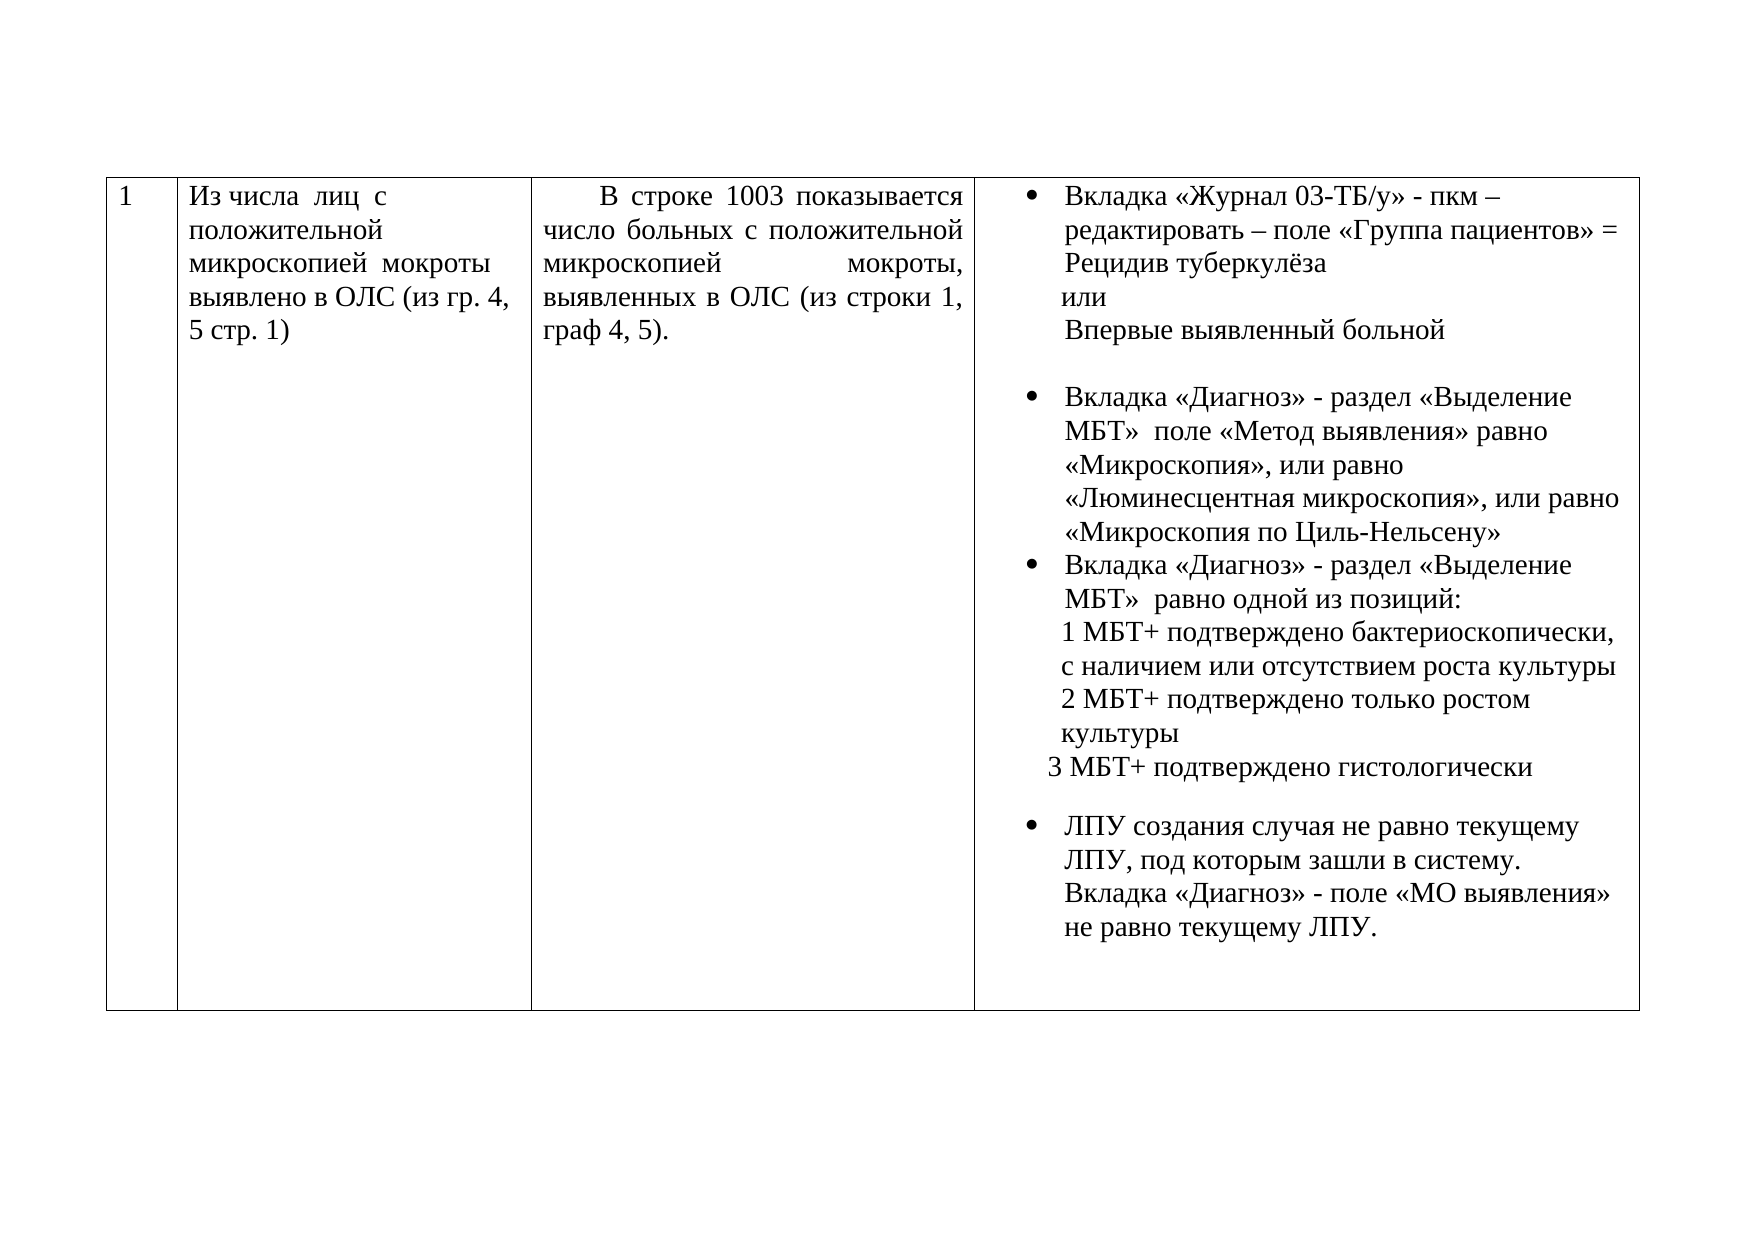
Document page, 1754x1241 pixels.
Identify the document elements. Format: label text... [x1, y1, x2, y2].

table_cell Вкладка «Журнал 03-ТБ/у» - пкм – редактировать – поле «Группа пациентов» = Рецидив туберкулёза или Впервые выявленный больной Вкладка «Диагноз» - раздел «Выделение МБТ» поле «Метод выявления» равно «Микроскопия», или равно «Люминесцентная микроскопия», или равно «Микроскопия по Циль-Нельсену» Вкладка «Диагноз» - раздел «Выделение МБТ» равно одной из позиций: 1 МБТ+ подтверждено бактериоскопически, с наличием или отсутствием роста культуры 2 МБТ+ подтверждено только ростом культуры 3 МБТ+ подтверждено гистологически ЛПУ создания случая не равно текущему ЛПУ, под которым зашли в систему. Вкладка «Диагноз» - поле «МО выявления» не равно текущему ЛПУ. [975, 178, 1639, 1009]
table_cell Из числа лиц с положительной микроскопией мокроты выявлено в ОЛС (из гр. 4, 5 стр. 1) [178, 178, 531, 1009]
table_cell 1 [107, 178, 177, 1009]
table_cell В строке 1003 показывается число больных с положительной микроскопией мокроты, выявленных в ОЛС (из строки 1, граф 4, 5). [532, 178, 974, 1009]
